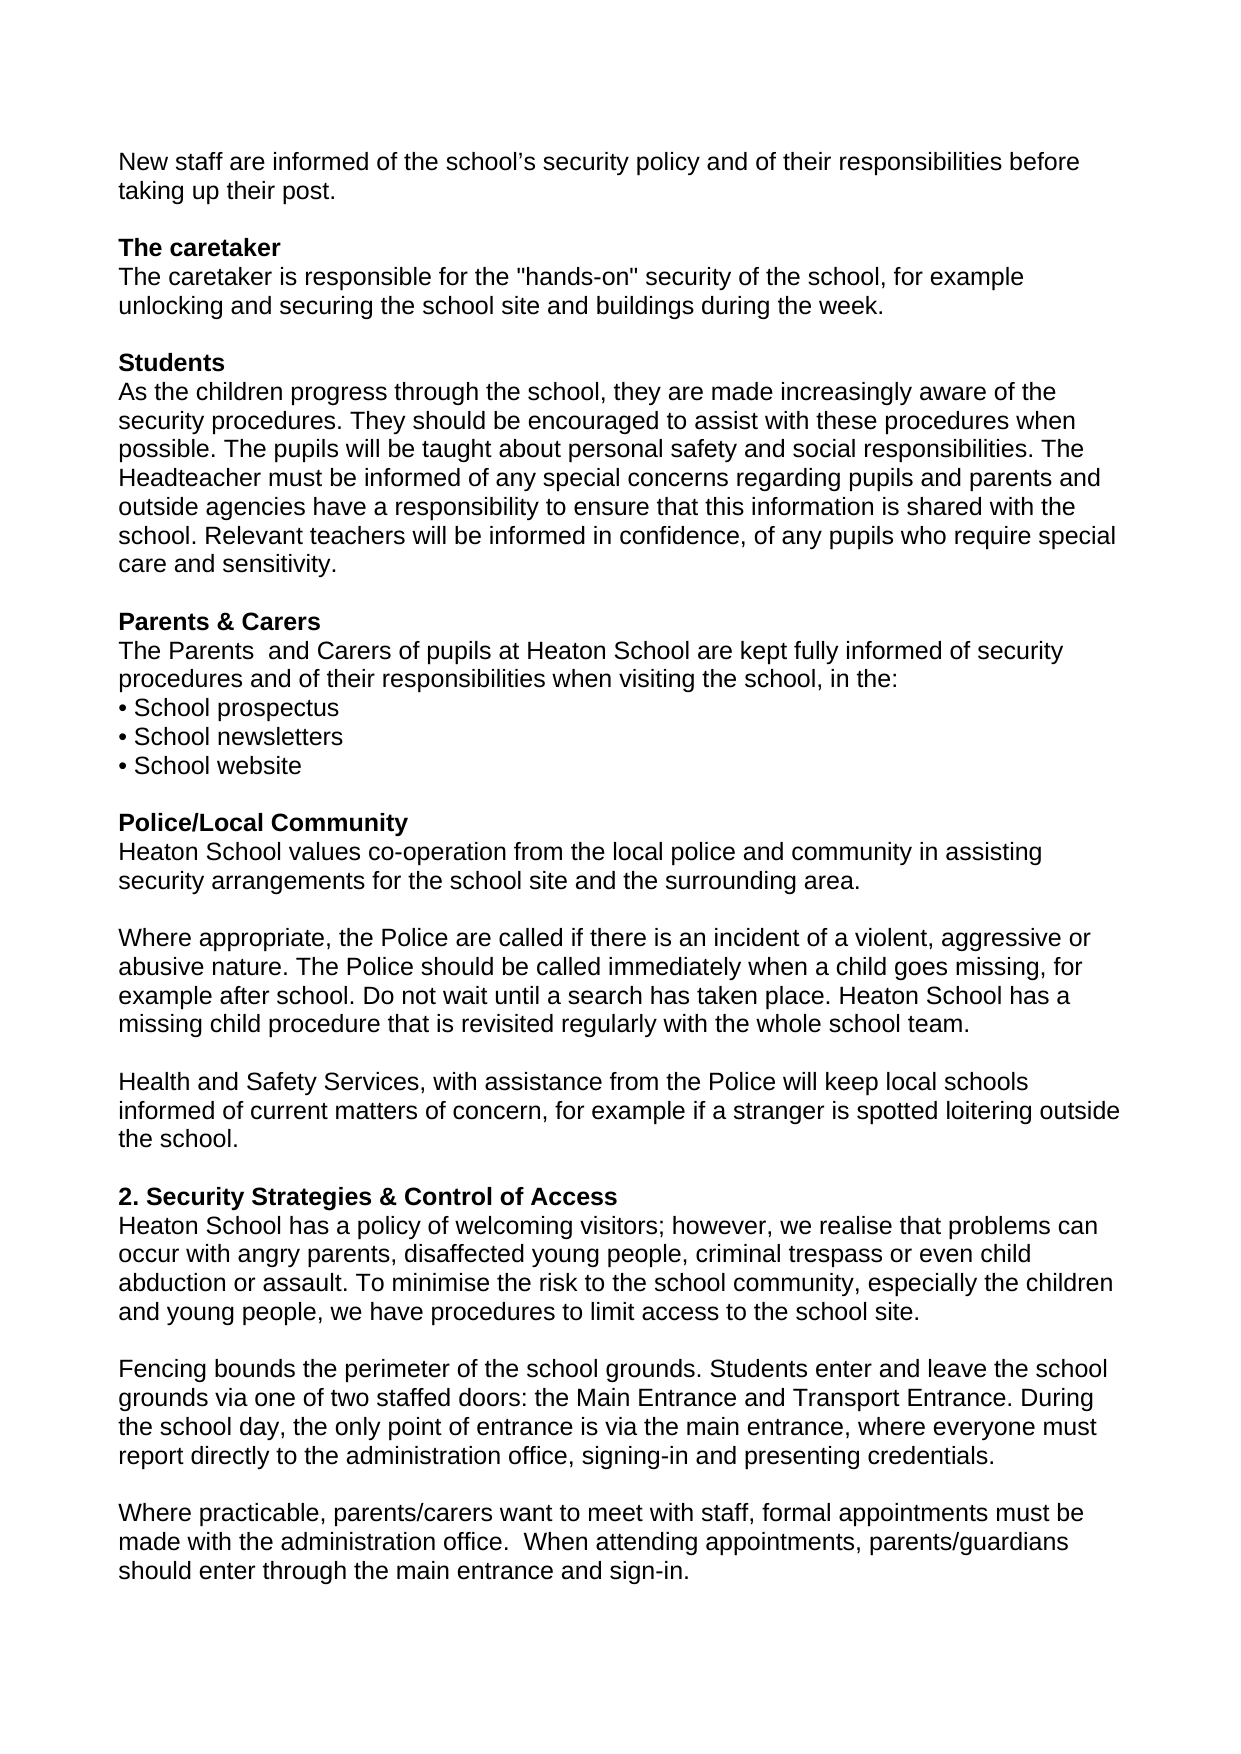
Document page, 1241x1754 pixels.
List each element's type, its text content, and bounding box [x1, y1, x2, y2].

text • School prospectus [118, 693, 1122, 722]
text Students [118, 348, 1122, 377]
text • School newsletters [118, 722, 1122, 751]
text • School website [118, 751, 1122, 779]
text Health and Safety Services, with assistance from the Police will keep local schools informed of current matters of concern, for example if a stranger is spotted loitering outside the school. [118, 1067, 1122, 1153]
text The caretaker [118, 233, 1122, 262]
text The caretaker is responsible for the "hands-on" security of the school, for example unlocking and securing the school site and buildings during the week. [118, 262, 1122, 319]
text Where practicable, parents/carers want to meet with staff, formal appointments must be made with the administration office. When attending appointments, parents/guardians should enter through the main entrance and sign-in. [118, 1498, 1122, 1584]
text Where appropriate, the Police are called if there is an incident of a violent, aggressive or abusive nature. The Police should be called immediately when a child goes missing, for example after school. Do not wait until a search has taken place. Heaton School has a missing child procedure that is revisited regularly with the whole school team. [118, 923, 1122, 1038]
text Heaton School has a policy of welcoming visitors; however, we realise that problems can occur with angry parents, disaffected young people, criminal trespass or even child abduction or assault. To minimise the risk to the school community, especially the children and young people, we have procedures to limit access to the school site. [118, 1211, 1122, 1326]
text The Parents and Carers of pupils at Heaton School are kept fully informed of security procedures and of their responsibilities when visiting the school, in the: [118, 636, 1122, 693]
text New staff are informed of the school’s security policy and of their responsibilities before taking up their post. [118, 147, 1122, 204]
text Fencing bounds the perimeter of the school grounds. Students enter and leave the school grounds via one of two staffed doors: the Main Entrance and Transport Entrance. During the school day, the only point of entrance is via the main entrance, where everyone must report directly to the administration office, signing-in and presenting credentials. [118, 1354, 1122, 1469]
text Police/Local Community [118, 808, 1122, 837]
text As the children progress through the school, they are made increasingly aware of the security procedures. They should be encouraged to assist with these procedures when possible. The pupils will be taught about personal safety and social responsibilities. The Headteacher must be informed of any special concerns regarding pupils and parents and outside agencies have a responsibility to ensure that this information is shared with the school. Relevant teachers will be informed in confidence, of any pupils who require special care and sensitivity. [118, 377, 1122, 578]
text 2. Security Strategies & Control of Access [118, 1182, 1122, 1211]
text Parents & Carers [118, 607, 1122, 636]
text Heaton School values co-operation from the local police and community in assisting security arrangements for the school site and the surrounding area. [118, 837, 1122, 894]
